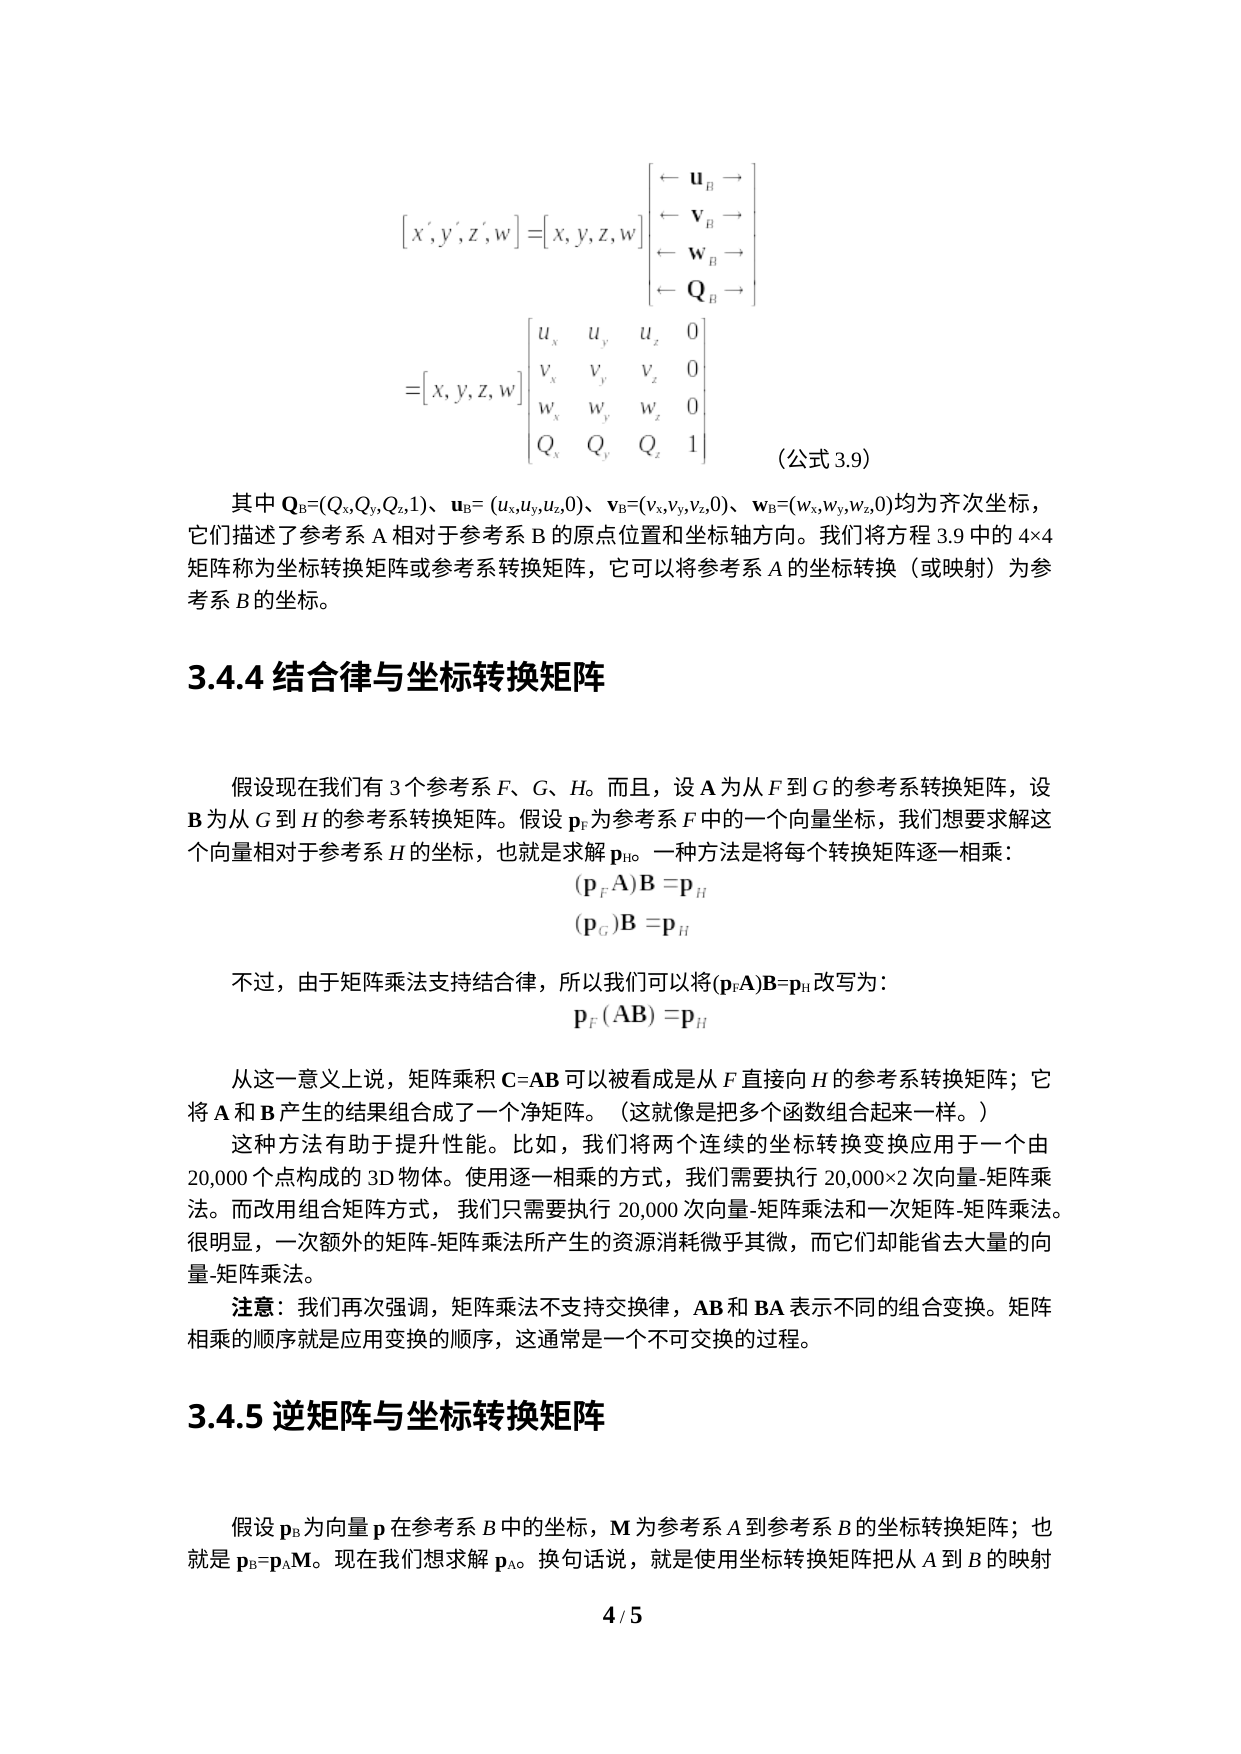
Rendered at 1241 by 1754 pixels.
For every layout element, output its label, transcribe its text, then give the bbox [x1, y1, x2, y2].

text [187, 1509, 1053, 1574]
text 注意：我们再次强调，矩阵乘法不支持交换律，AB和BA表示不同的组合变换。矩阵相乘的顺序就是应用变换的顺序，这通常是一个不可交换的过程。 [187, 1289, 1053, 1354]
subtitle 3.4.5 逆矩阵与坐标转换矩阵 [187, 1382, 1053, 1447]
text 假设现在我们有3个参考系F、G、H。而且，设A为从F到G的参考系转换矩阵，设B为从G到H的参考系转换矩阵。假设pF为参考系F中的一个向量坐标，我们想要求解这个向量相对于参考系H的坐标，也就是求解pH。一种方法是将每个转换矩阵逐一相乘： [187, 769, 1053, 867]
text 从这一意义上说，矩阵乘积C=AB可以被看成是从F直接向H的参考系转换矩阵；它将A和B产生的结果组合成了一个净矩阵。（这就像是把多个函数组合起来一样。） [187, 1062, 1053, 1127]
text 其中QB=(Qx,Qy,Qz,1)、uB= (ux,uy,uz,0)、vB=(vx,vy,vz,0)、wB=(wx,wy,wz,0)均为齐次坐标，它们描述了参考系A相对于参考系B的原点位置和坐标轴方向。我们将方程3.9中的4×4矩阵称为坐标转换矩阵或参考系转换矩阵，它可以将参考系A的坐标转换（或映射）为参考系B的坐标。 [187, 485, 1053, 615]
text 这种方法有助于提升性能。比如，我们将两个连续的坐标转换变换应用于一个由20,000个点构成的3D物体。使用逐一相乘的方式，我们需要执行20,000×2次向量-矩阵乘法。而改用组合矩阵方式， 我们只需要执行20,000次向量-矩阵乘法和一次矩阵-矩阵乘法。很明显，一次额外的矩阵-矩阵乘法所产生的资源消耗微乎其微，而它们却能省去大量的向量-矩阵乘法。 [187, 1127, 1053, 1289]
text （公式3.9） [187, 160, 1053, 485]
text 不过，由于矩阵乘法支持结合律，所以我们可以将(pFA)B=pH改写为： [187, 964, 1053, 997]
subtitle 3.4.4 结合律与坐标转换矩阵 [187, 642, 1053, 707]
